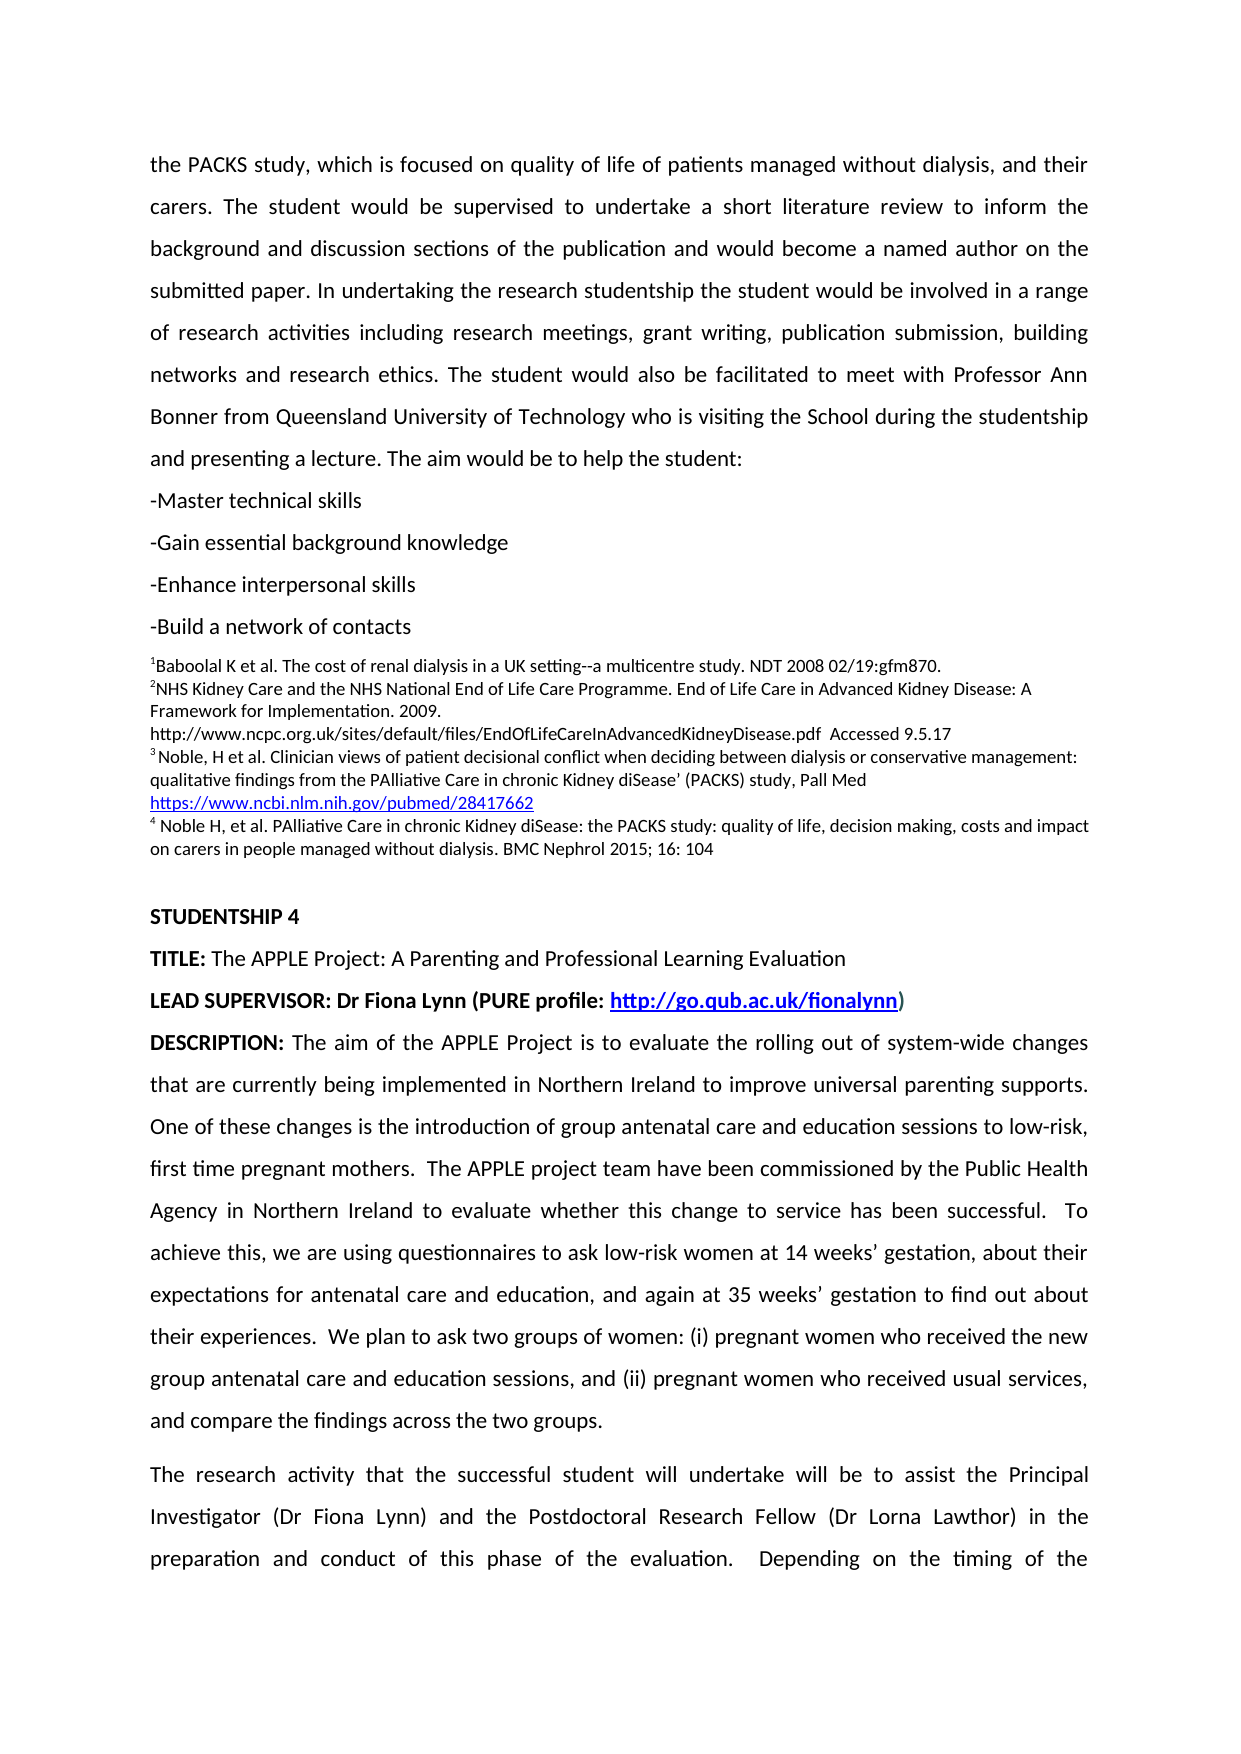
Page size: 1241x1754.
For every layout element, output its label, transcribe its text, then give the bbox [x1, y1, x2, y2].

text TITLE: The APPLE Project: A Parenting and Professional Learning Evaluation [150, 944, 1090, 972]
text DESCRIPTION: The aim of the APPLE Project is to evaluate the rolling out of system-wide changes that are currently being implemented in Northern Ireland to improve universal parenting supports. One of these changes is the introduction of group antenatal care and education sessions to low-risk, first time pregnant mothers. The APPLE project team have been commissioned by the Public Health Agency in Northern Ireland to evaluate whether this change to service has been successful. To achieve this, we are using questionnaires to ask low-risk women at 14 weeks’ gestation, about their expectations for antenatal care and education, and again at 35 weeks’ gestation to find out about their experiences. We plan to ask two groups of women: (i) pregnant women who received the new group antenatal care and education sessions, and (ii) pregnant women who received usual services, and compare the findings across the two groups. [150, 1028, 1090, 1434]
text LEAD SUPERVISOR: Dr Fiona Lynn (PURE profile: http://go.qub.ac.uk/fionalynn) [150, 986, 1090, 1014]
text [150, 1460, 1090, 1572]
text STUDENTSHIP 4 [150, 902, 1090, 930]
text 1Baboolal K et al. The cost of renal dialysis in a UK setting--a multicentre study. NDT 2008 02/19:gfm870. [150, 654, 1090, 677]
text -Master technical skills [150, 486, 1090, 514]
text 4 Noble H, et al. PAlliative Care in chronic Kidney diSease: the PACKS study: quality of life, decision making, costs and impact on carers in people managed without dialysis. BMC Nephrol 2015; 16: 104 [150, 814, 1090, 860]
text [150, 150, 1090, 472]
text -Build a network of contacts [150, 612, 1090, 640]
text -Gain essential background knowledge [150, 528, 1090, 556]
text -Enhance interpersonal skills [150, 570, 1090, 598]
text 3 Noble, H et al. Clinician views of patient decisional conflict when deciding between dialysis or conservative management: qualitative findings from the PAlliative Care in chronic Kidney diSease’ (PACKS) study, Pall Med https://www.ncbi.nlm.nih.gov/pubmed/28417662 [150, 745, 1090, 814]
text 2NHS Kidney Care and the NHS National End of Life Care Programme. End of Life Care in Advanced Kidney Disease: A Framework for Implementation. 2009. http://www.ncpc.org.uk/sites/default/files/EndOfLifeCareInAdvancedKidneyDisease.pdf Accessed 9.5.17 [150, 677, 1090, 745]
